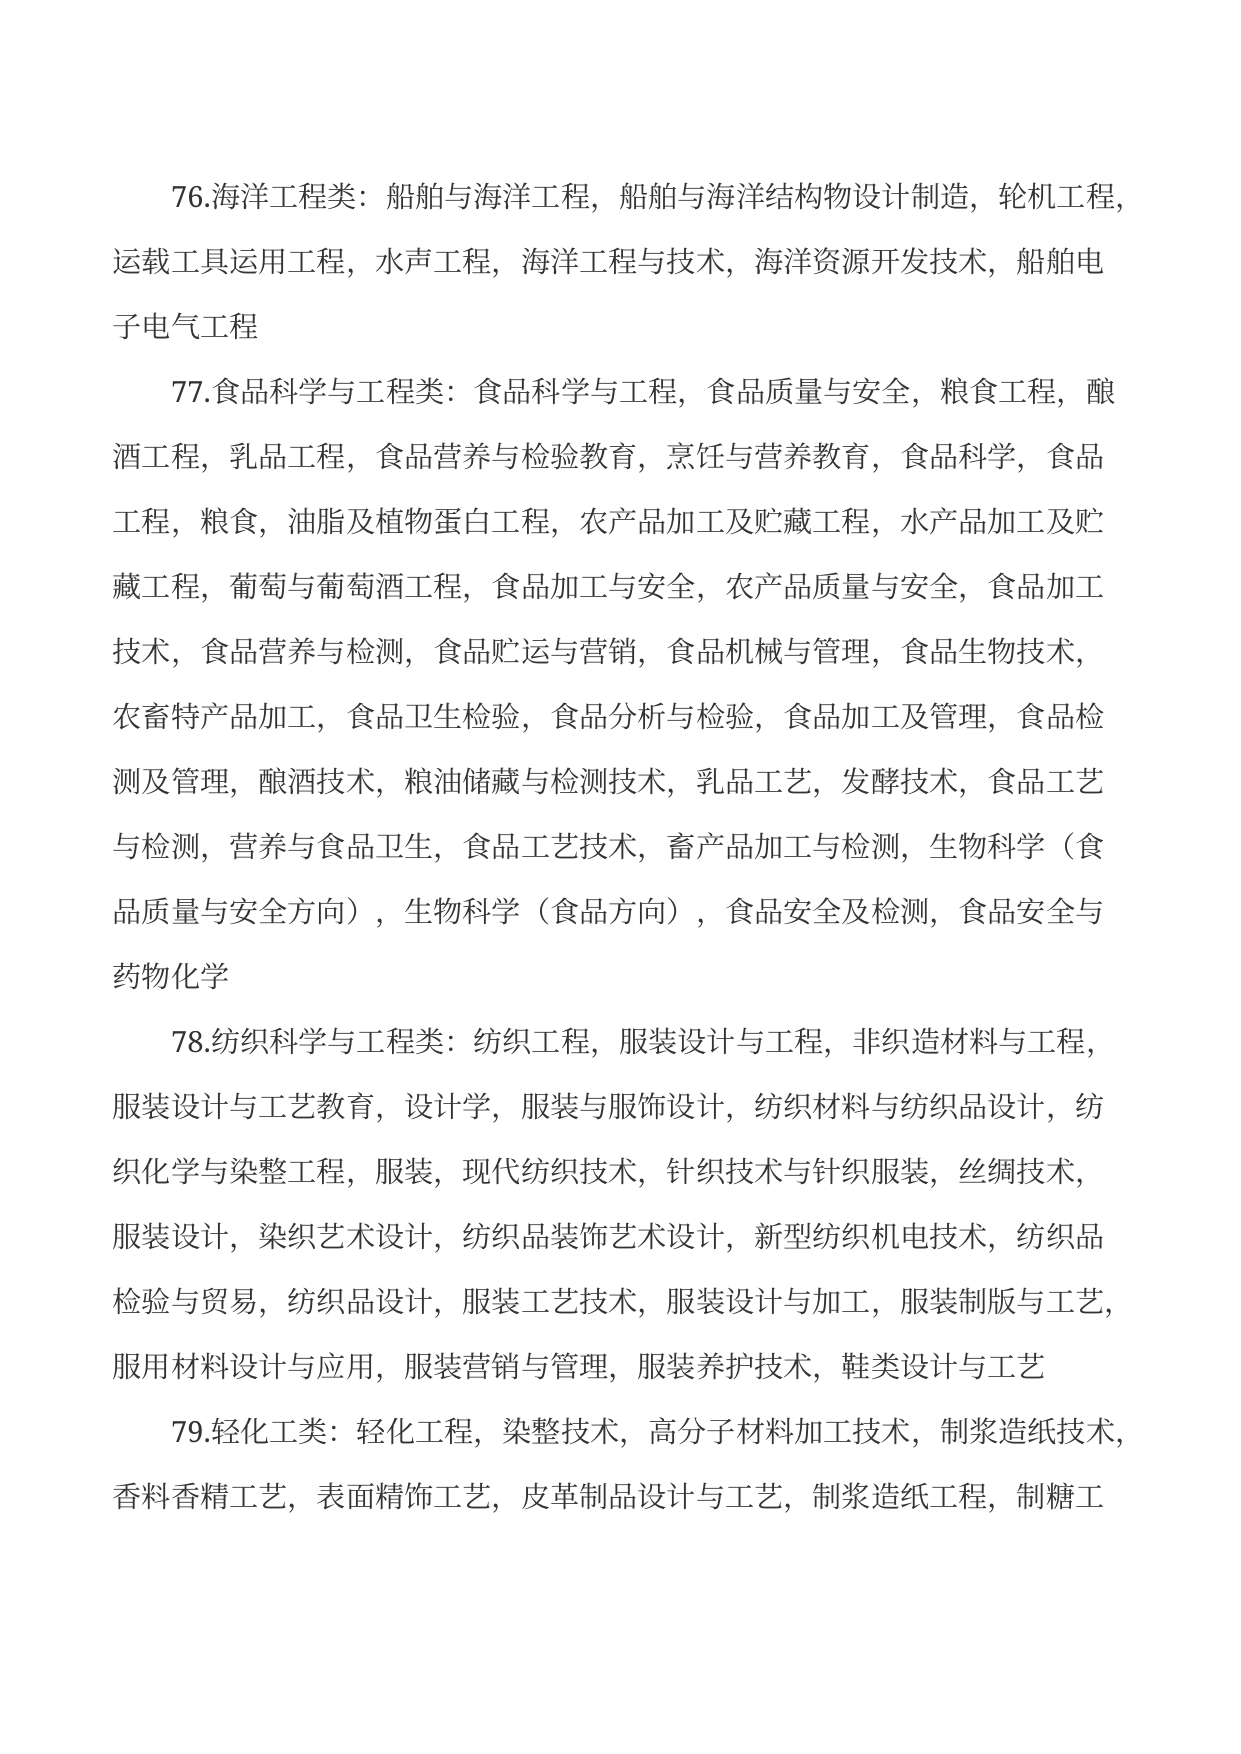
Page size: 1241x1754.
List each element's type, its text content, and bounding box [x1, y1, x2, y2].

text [112, 1397, 1128, 1527]
text 77.食品科学与工程类：食品科学与工程，食品质量与安全，粮食工程，酿酒工程，乳品工程，食品营养与检验教育，烹饪与营养教育，食品科学，食品工程，粮食，油脂及植物蛋白工程，农产品加工及贮藏工程，水产品加工及贮藏工程，葡萄与葡萄酒工程，食品加工与安全，农产品质量与安全，食品加工技术，食品营养与检测，食品贮运与营销，食品机械与管理，食品生物技术，农畜特产品加工，食品卫生检验，食品分析与检验，食品加工及管理，食品检测及管理，酿酒技术，粮油储藏与检测技术，乳品工艺，发酵技术，食品工艺与检测，营养与食品卫生，食品工艺技术，畜产品加工与检测，生物科学（食品质量与安全方向），生物科学（食品方向），食品安全及检测，食品安全与药物化学 [112, 357, 1128, 1007]
text 78.纺织科学与工程类：纺织工程，服装设计与工程，非织造材料与工程，服装设计与工艺教育，设计学，服装与服饰设计，纺织材料与纺织品设计，纺织化学与染整工程，服装，现代纺织技术，针织技术与针织服装，丝绸技术，服装设计，染织艺术设计，纺织品装饰艺术设计，新型纺织机电技术，纺织品检验与贸易，纺织品设计，服装工艺技术，服装设计与加工，服装制版与工艺，服用材料设计与应用，服装营销与管理，服装养护技术，鞋类设计与工艺 [112, 1007, 1128, 1397]
text 76.海洋工程类：船舶与海洋工程，船舶与海洋结构物设计制造，轮机工程，运载工具运用工程，水声工程，海洋工程与技术，海洋资源开发技术，船舶电子电气工程 [112, 162, 1128, 357]
